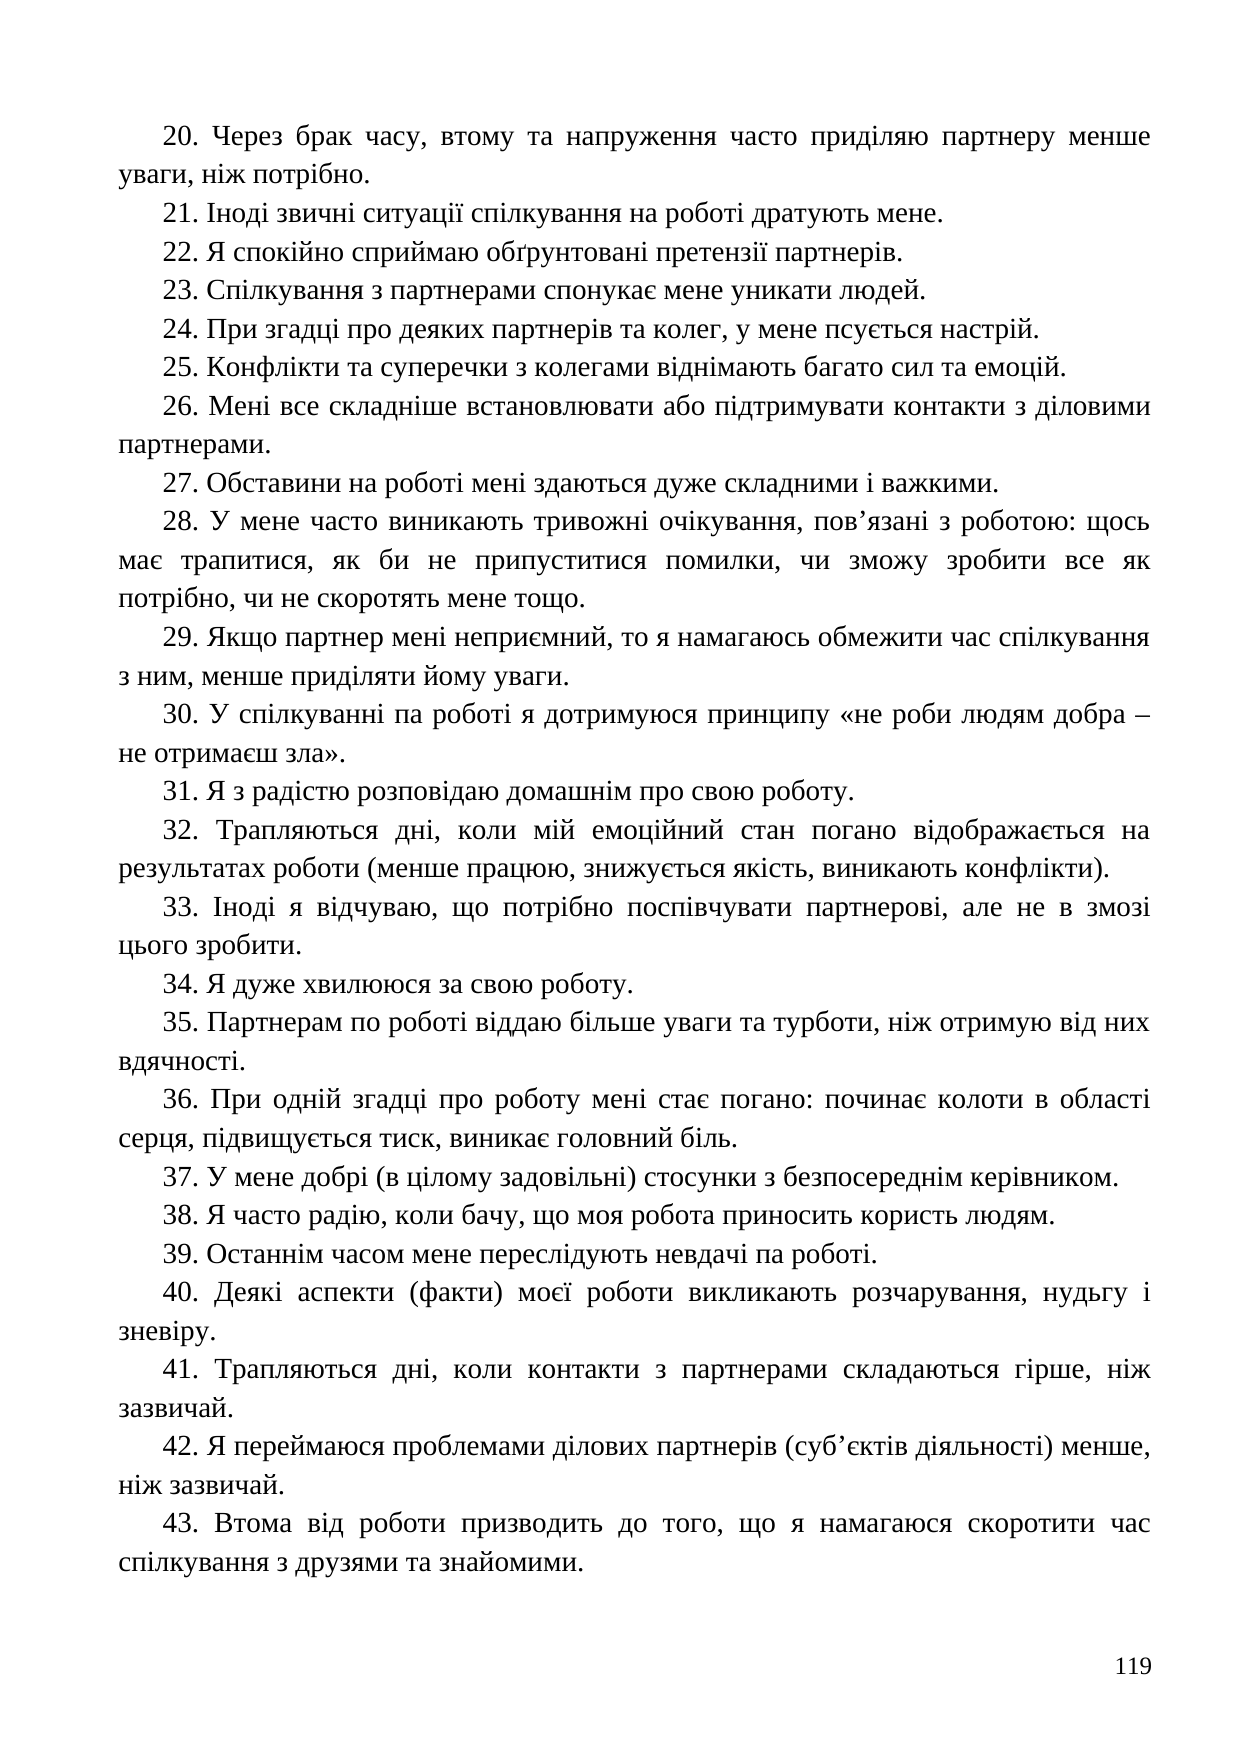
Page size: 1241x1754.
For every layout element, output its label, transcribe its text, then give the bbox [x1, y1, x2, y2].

text 34. Я дуже хвилююся за свою роботу. [118, 966, 1152, 999]
text 33. Іноді я відчуваю, що потрібно поспівчувати партнерові, але не в змозі цього зробити. [118, 889, 1152, 961]
text 31. Я з радістю розповідаю домашнім про свою роботу. [118, 773, 1152, 807]
text 25. Конфлікти та суперечки з колегами віднімають багато сил та емоцій. [118, 349, 1152, 383]
text 35. Партнерам по роботі віддаю більше уваги та турботи, ніж отримую від них вдячності. [118, 1004, 1152, 1077]
text 38. Я часто радію, коли бачу, що моя робота приносить користь людям. [118, 1197, 1152, 1231]
text 37. У мене добрі (в цілому задовільні) стосунки з безпосереднім керівником. [118, 1159, 1152, 1192]
text 39. Останнім часом мене переслідують невдачі па роботі. [118, 1236, 1152, 1269]
text 29. Якщо партнер мені неприємний, то я намагаюсь обмежити час спілкування з ним, менше приділяти йому уваги. [118, 619, 1152, 691]
text 23. Спілкування з партнерами спонукає мене уникати людей. [118, 272, 1152, 306]
text 41. Трапляються дні, коли контакти з партнерами складаються гірше, ніж зазвичай. [118, 1351, 1152, 1423]
text 20. Через брак часу, втому та напруження часто приділяю партнеру менше уваги, ніж потрібно. [118, 118, 1152, 190]
text 22. Я спокійно сприймаю обґрунтовані претензії партнерів. [118, 234, 1152, 267]
text 43. Втома від роботи призводить до того, що я намагаюся скоротити час спілкування з друзями та знайомими. [118, 1506, 1152, 1578]
text 21. Іноді звичні ситуації спілкування на роботі дратують мене. [118, 195, 1152, 229]
text 42. Я переймаюся проблемами ділових партнерів (суб’єктів діяльності) менше, ніж зазвичай. [118, 1428, 1152, 1501]
text 30. У спілкуванні па роботі я дотримуюся принципу «не роби людям добра – не отримаєш зла». [118, 696, 1152, 768]
text 24. При згадці про деяких партнерів та колег, у мене псується настрій. [118, 311, 1152, 344]
text 27. Обставини на роботі мені здаються дуже складними і важкими. [118, 465, 1152, 498]
text 40. Деякі аспекти (факти) моєї роботи викликають розчарування, нудьгу і зневіру. [118, 1274, 1152, 1346]
text 32. Трапляються дні, коли мій емоційний стан погано відображається на результатах роботи (менше працюю, знижується якість, виникають конфлікти). [118, 812, 1152, 884]
text 36. При одній згадці про роботу мені стає погано: починає колоти в області серця, підвищується тиск, виникає головний біль. [118, 1082, 1152, 1154]
text 26. Мені все складніше встановлювати або підтримувати контакти з діловими партнерами. [118, 388, 1152, 460]
text 28. У мене часто виникають тривожні очікування, пов’язані з роботою: щось має трапитися, як би не припуститися помилки, чи зможу зробити все як потрібно, чи не скоротять мене тощо. [118, 503, 1152, 614]
